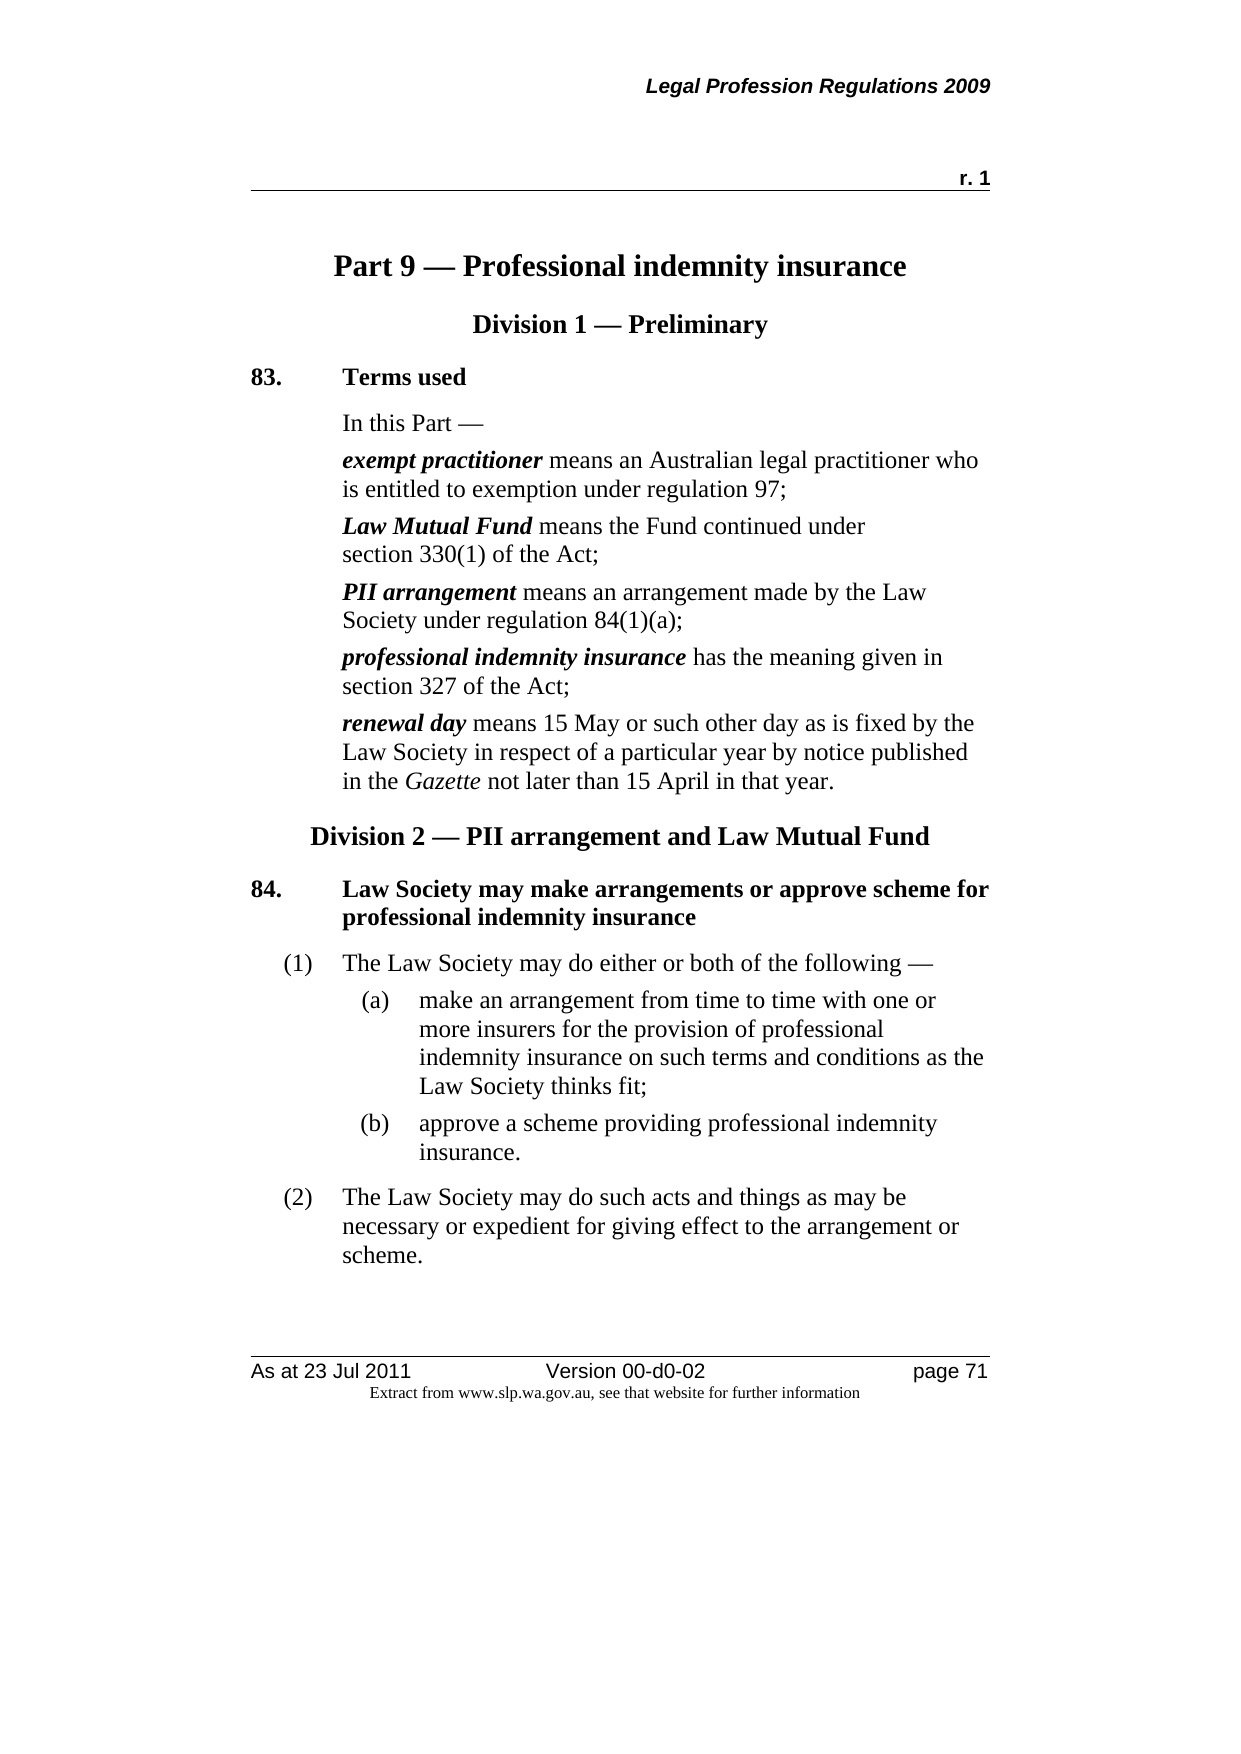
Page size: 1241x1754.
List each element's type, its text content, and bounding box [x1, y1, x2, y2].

text (1) The Law Society may do either or both of the following — [251, 948, 990, 977]
text In this Part — [251, 408, 990, 437]
subtitle Part 9 — Professional indemnity insurance [251, 247, 990, 283]
text (2) The Law Society may do such acts and things as may be necessary or expedient for giving effect to the arrangement or scheme. [251, 1182, 990, 1269]
text renewal day means 15 May or such other day as is fixed by the Law Society in respect of a particular year by notice published in the Gazette not later than 15 April in that year. [251, 708, 990, 794]
text professional indemnity insurance has the meaning given in section 327 of the Act; [251, 642, 990, 700]
text PII arrangement means an arrangement made by the Law Society under regulation 84(1)(a); [251, 577, 990, 634]
subtitle Division 1 — Preliminary [251, 308, 990, 339]
text exempt practitioner means an Australian legal practitioner who is entitled to exemption under regulation 97; [251, 445, 990, 502]
subtitle 84. Law Society may make arrangements or approve scheme for professional indemnity insurance [251, 874, 990, 931]
text (a) make an arrangement from time to time with one or more insurers for the provision of professional indemnity insurance on such terms and conditions as the Law Society thinks fit; [251, 985, 990, 1100]
subtitle 83. Terms used [251, 362, 990, 391]
text Law Mutual Fund means the Fund continued under section 330(1) of the Act; [251, 511, 990, 568]
text (b) approve a scheme providing professional indemnity insurance. [251, 1108, 990, 1166]
subtitle Division 2 — PII arrangement and Law Mutual Fund [251, 819, 990, 851]
